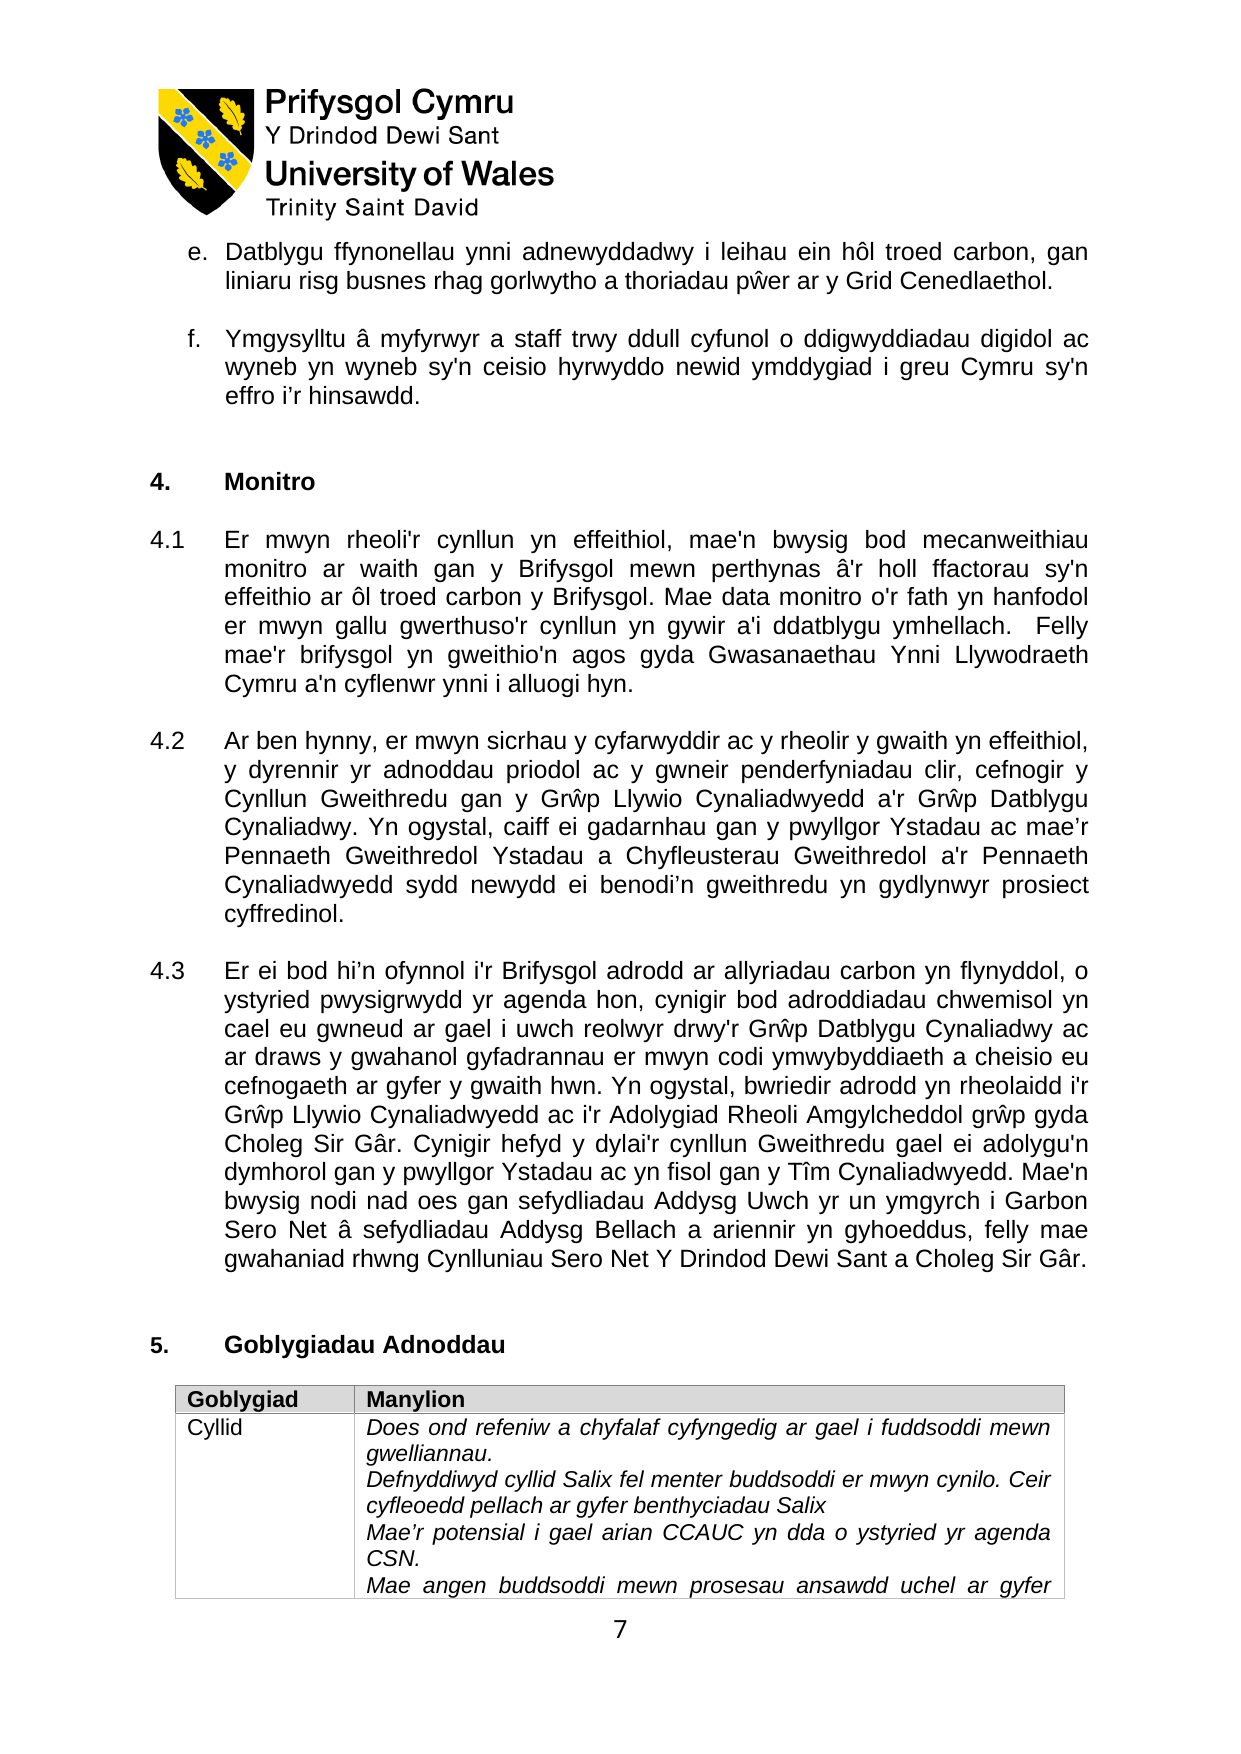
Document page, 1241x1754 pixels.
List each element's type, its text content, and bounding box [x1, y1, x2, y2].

picture [150, 73, 559, 238]
table_header Manylion [355, 1386, 1064, 1412]
list Datblygu ffynonellau ynni adnewyddadwy i leihau ein hôl troed carbon, gan liniaru risg busnes rhag gorlwytho a thoriadau pŵer ar y Grid Cenedlaethol. [187, 237, 1090, 295]
text 4.2 Ar ben hynny, er mwyn sicrhau y cyfarwyddir ac y rheolir y gwaith yn effeithiol, y dyrennir yr adnoddau priodol ac y gwneir penderfyniadau clir, cefnogir y Cynllun Gweithredu gan y Grŵp Llywio Cynaliadwyedd a'r Grŵp Datblygu Cynaliadwy. Yn ogystal, caiff ei gadarnhau gan y pwyllgor Ystadau ac mae’r Pennaeth Gweithredol Ystadau a Chyfleusterau Gweithredol a'r Pennaeth Cynaliadwyedd sydd newydd ei benodi’n gweithredu yn gydlynwyr prosiect cyffredinol. [150, 726, 1090, 927]
table_cell Cyllid [176, 1414, 354, 1598]
list Ymgysylltu â myfyrwyr a staff trwy ddull cyfunol o ddigwyddiadau digidol ac wyneb yn wyneb sy'n ceisio hyrwyddo newid ymddygiad i greu Cymru sy'n effro i’r hinsawdd. [187, 324, 1090, 410]
text 4.1 Er mwyn rheoli'r cynllun yn effeithiol, mae'n bwysig bod mecanweithiau monitro ar waith gan y Brifysgol mewn perthynas â'r holl ffactorau sy'n effeithio ar ôl troed carbon y Brifysgol. Mae data monitro o'r fath yn hanfodol er mwyn gallu gwerthuso'r cynllun yn gywir a'i ddatblygu ymhellach. Felly mae'r brifysgol yn gweithio'n agos gyda Gwasanaethau Ynni Llywodraeth Cymru a'n cyflenwr ynni i alluogi hyn. [150, 525, 1090, 697]
text 4.3 Er ei bod hi’n ofynnol i'r Brifysgol adrodd ar allyriadau carbon yn flynyddol, o ystyried pwysigrwydd yr agenda hon, cynigir bod adroddiadau chwemisol yn cael eu gwneud ar gael i uwch reolwyr drwy'r Grŵp Datblygu Cynaliadwy ac ar draws y gwahanol gyfadrannau er mwyn codi ymwybyddiaeth a cheisio eu cefnogaeth ar gyfer y gwaith hwn. Yn ogystal, bwriedir adrodd yn rheolaidd i'r Grŵp Llywio Cynaliadwyedd ac i'r Adolygiad Rheoli Amgylcheddol grŵp gyda Choleg Sir Gâr. Cynigir hefyd y dylai'r cynllun Gweithredu gael ei adolygu'n dymhorol gan y pwyllgor Ystadau ac yn fisol gan y Tîm Cynaliadwyedd. Mae'n bwysig nodi nad oes gan sefydliadau Addysg Uwch yr un ymgyrch i Garbon Sero Net â sefydliadau Addysg Bellach a ariennir yn gyhoeddus, felly mae gwahaniad rhwng Cynlluniau Sero Net Y Drindod Dewi Sant a Choleg Sir Gâr. [150, 956, 1090, 1272]
list Monitro [150, 467, 1090, 496]
list Goblygiadau Adnoddau [150, 1330, 1090, 1359]
table_header Goblygiad [176, 1386, 354, 1412]
